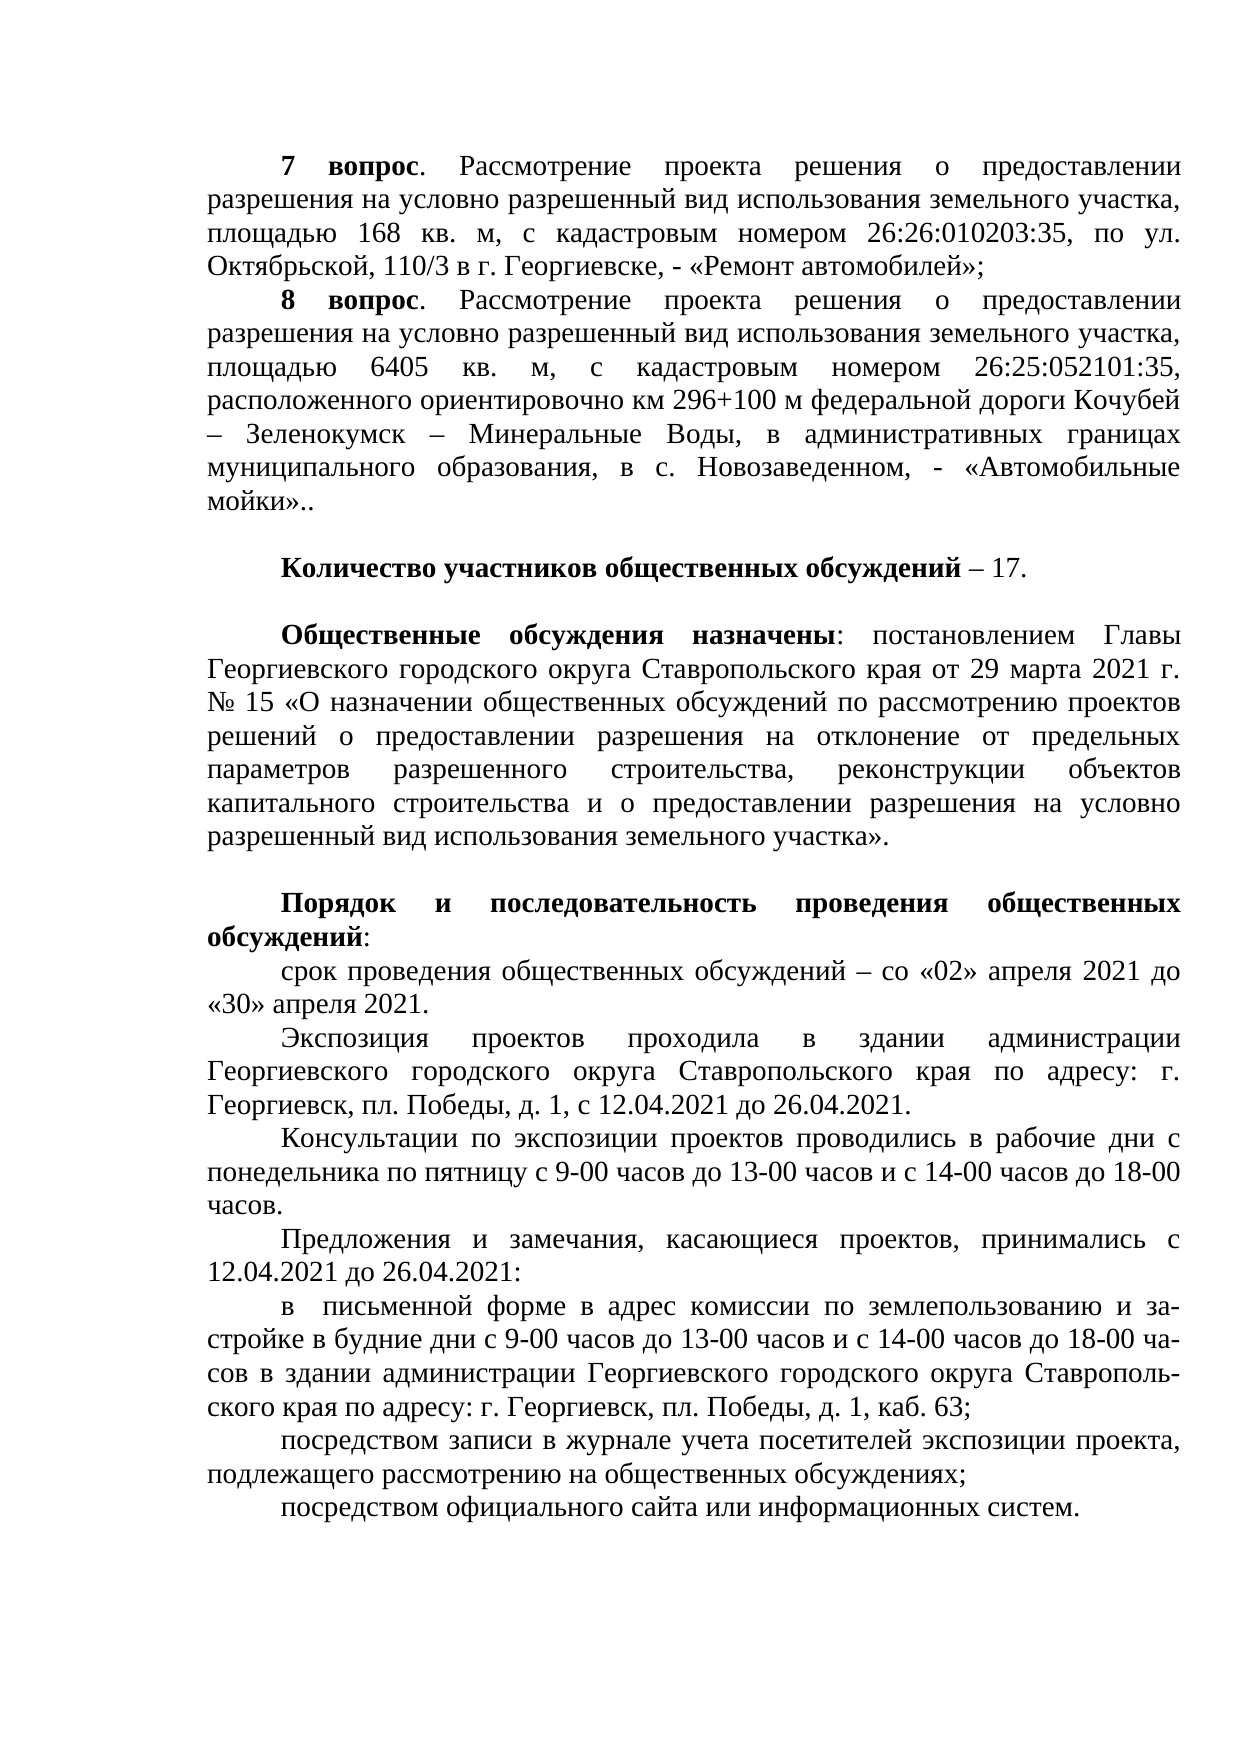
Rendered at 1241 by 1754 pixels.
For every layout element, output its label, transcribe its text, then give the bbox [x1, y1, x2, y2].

text в письменной форме в адрес комиссии по землепользованию и за-стройке в будние дни с 9-00 часов до 13-00 часов и с 14-00 часов до 18-00 ча-сов в здании администрации Георгиевского городского округа Ставрополь-ского края по адресу: г. Георгиевск, пл. Победы, д. 1, каб. 63; [207, 1288, 1181, 1422]
text Экспозиция проектов проходила в здании администрации Георгиевского городского округа Ставропольского края по адресу: г. Георгиевск, пл. Победы, д. 1, с 12.04.2021 до 26.04.2021. [207, 1020, 1181, 1120]
text посредством официального сайта или информационных систем. [207, 1489, 1181, 1523]
text Количество участников общественных обсуждений – 17. [207, 550, 1181, 584]
text Консультации по экспозиции проектов проводились в рабочие дни с понедельника по пятницу с 9-00 часов до 13-00 часов и с 14-00 часов до 18-00 часов. [207, 1120, 1181, 1221]
text Порядок и последовательность проведения общественных обсуждений: [207, 886, 1181, 953]
text посредством записи в журнале учета посетителей экспозиции проекта, подлежащего рассмотрению на общественных обсуждениях; [207, 1422, 1181, 1489]
text срок проведения общественных обсуждений – со «02» апреля 2021 до «30» апреля 2021. [207, 953, 1181, 1020]
text Общественные обсуждения назначены: постановлением Главы Георгиевского городского округа Ставропольского края от 29 марта 2021 г. № 15 «О назначении общественных обсуждений по рассмотрению проектов решений о предоставлении разрешения на отклонение от предельных параметров разрешенного строительства, реконструкции объектов капитального строительства и о предоставлении разрешения на условно разрешенный вид использования земельного участка». [207, 617, 1181, 852]
text Предложения и замечания, касающиеся проектов, принимались с 12.04.2021 до 26.04.2021: [207, 1221, 1181, 1288]
text 7 вопрос. Рассмотрение проекта решения о предоставлении разрешения на условно разрешенный вид использования земельного участка, площадью 168 кв. м, с кадастровым номером 26:26:010203:35, по ул. Октябрьской, 110/3 в г. Георгиевске, - «Ремонт автомобилей»; [207, 148, 1181, 282]
text 8 вопрос. Рассмотрение проекта решения о предоставлении разрешения на условно разрешенный вид использования земельного участка, площадью 6405 кв. м, с кадастровым номером 26:25:052101:35, расположенного ориентировочно км 296+100 м федеральной дороги Кочубей – Зеленокумск – Минеральные Воды, в административных границах муниципального образования, в с. Новозаведенном, - «Автомобильные мойки».. [207, 282, 1181, 517]
